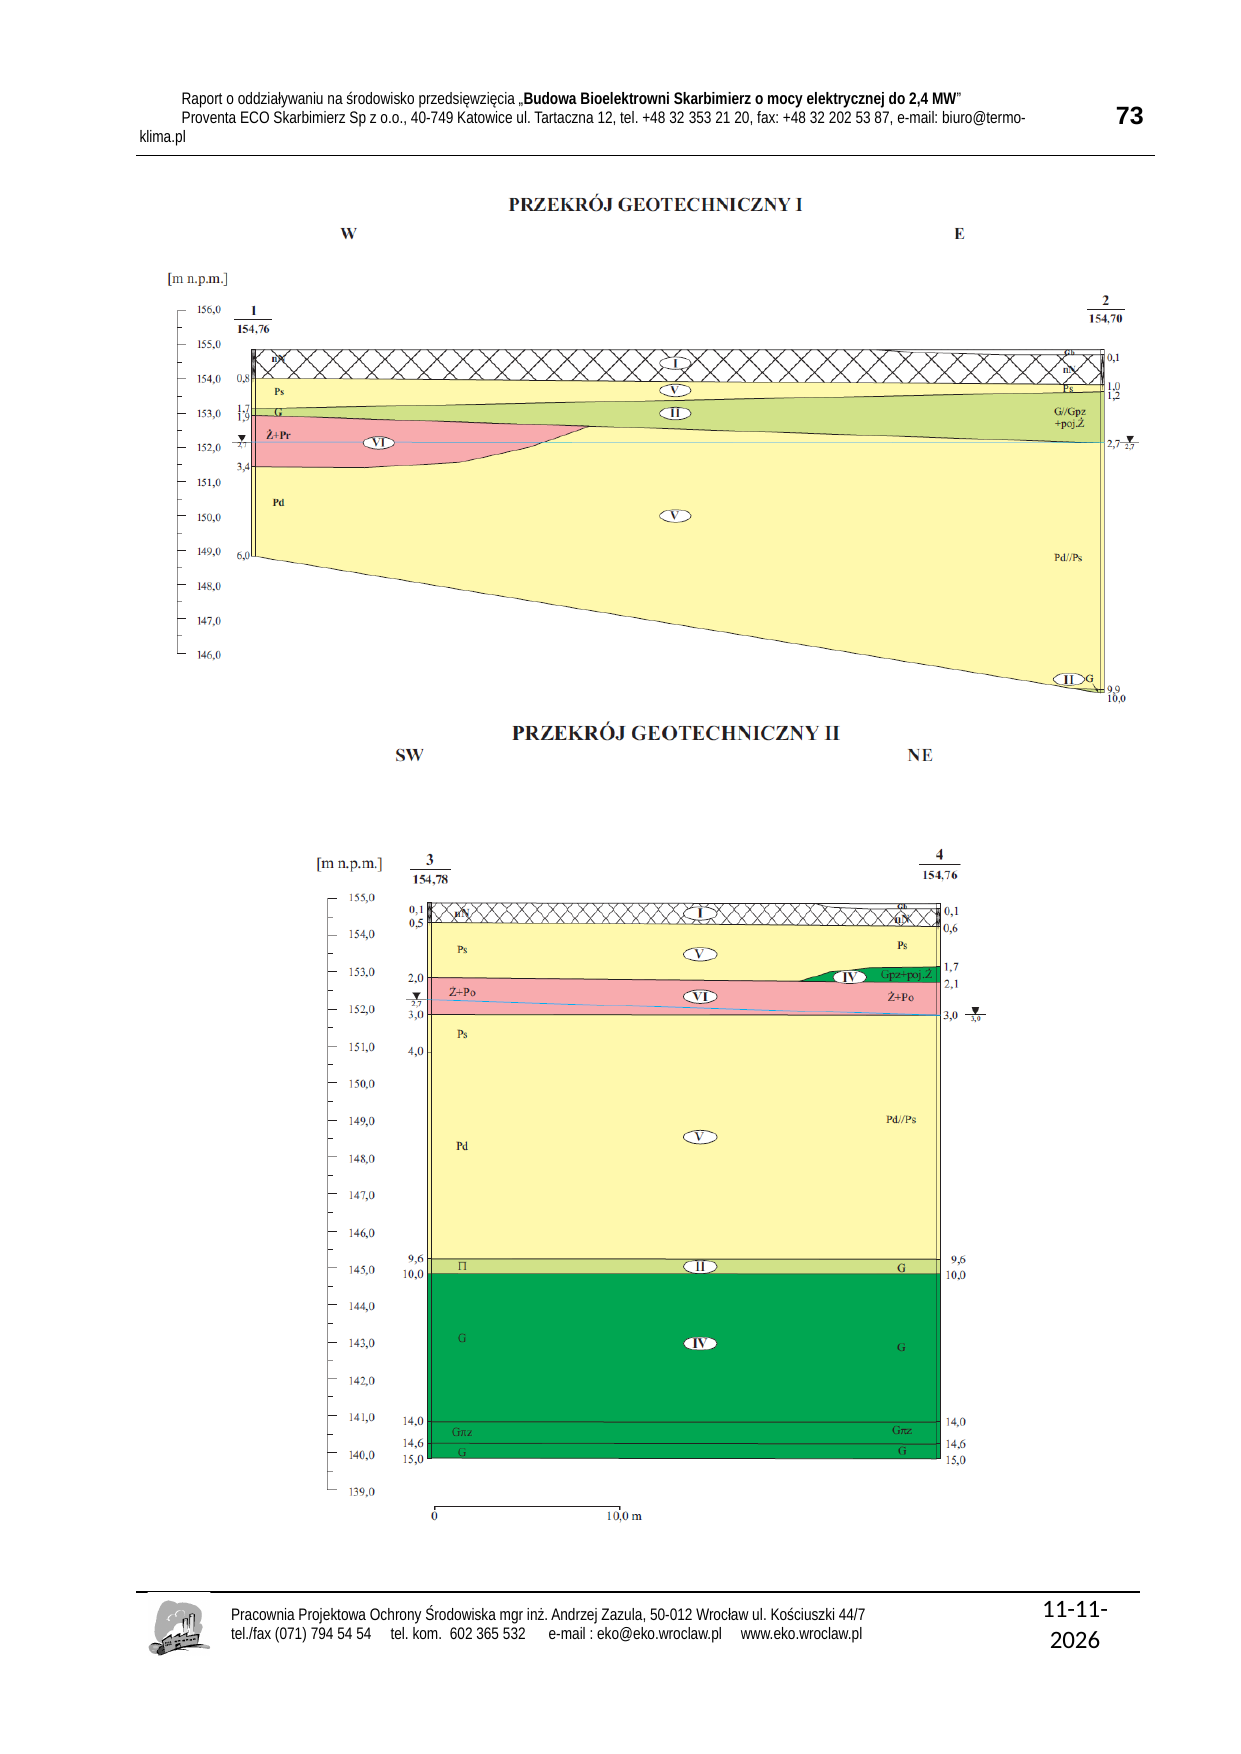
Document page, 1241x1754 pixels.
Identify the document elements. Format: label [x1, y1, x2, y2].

picture [163, 186, 1142, 1530]
picture [147, 1592, 211, 1656]
